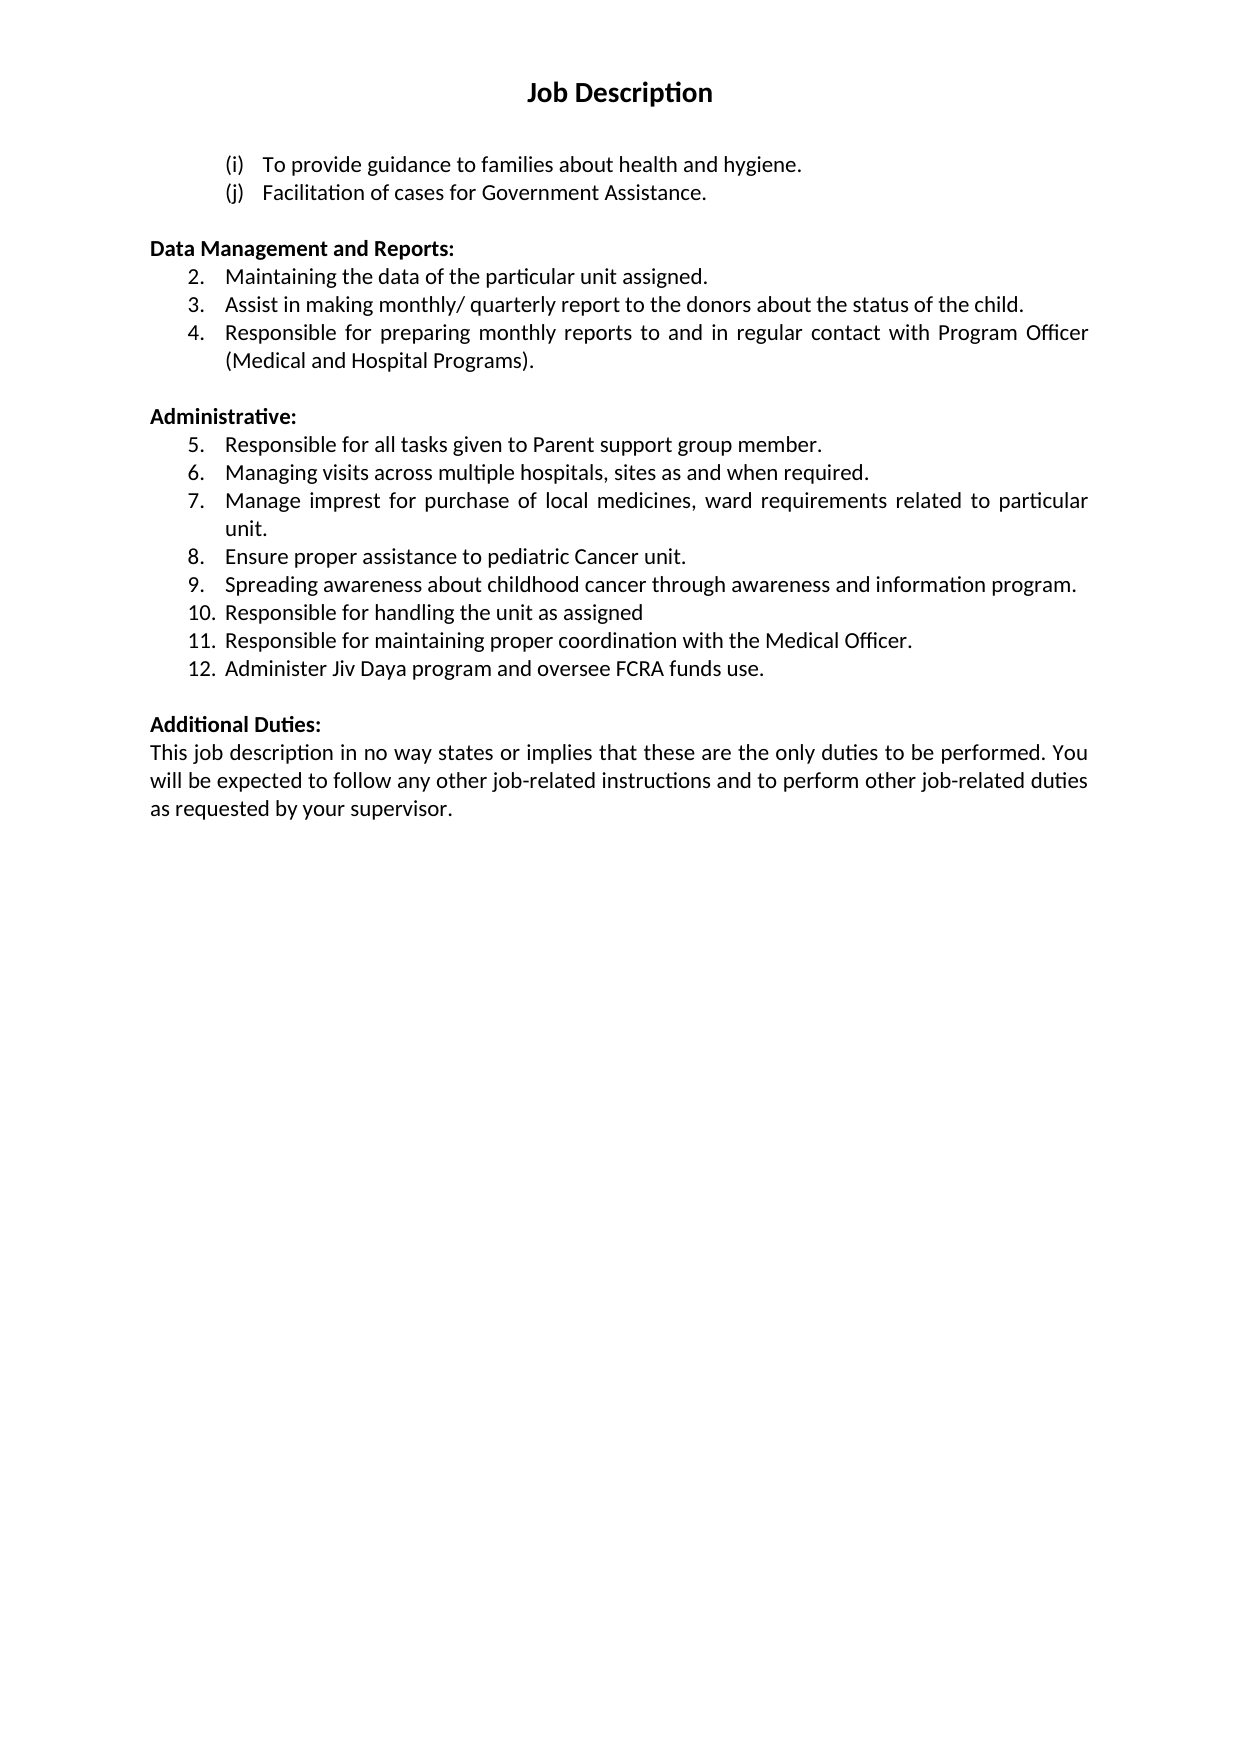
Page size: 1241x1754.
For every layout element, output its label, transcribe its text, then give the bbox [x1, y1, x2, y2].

text This job description in no way states or implies that these are the only duties to be performed. You will be expected to follow any other job-related instructions and to perform other job-related duties as requested by your supervisor. [150, 738, 1090, 822]
list Assist in making monthly/ quarterly report to the donors about the status of the child. [187, 290, 1090, 318]
list Responsible for handling the unit as assigned [187, 598, 1090, 626]
text Additional Duties: [150, 710, 1090, 738]
list Facilitation of cases for Government Assistance. [225, 178, 1090, 206]
list Spreading awareness about childhood cancer through awareness and information program. [187, 570, 1090, 598]
list Responsible for preparing monthly reports to and in regular contact with Program Officer (Medical and Hospital Programs). [187, 318, 1090, 374]
list Manage imprest for purchase of local medicines, ward requirements related to particular unit. [187, 486, 1090, 542]
text Data Management and Reports: [150, 234, 1090, 262]
list Responsible for maintaining proper coordination with the Medical Officer. [187, 626, 1090, 654]
list Managing visits across multiple hospitals, sites as and when required. [187, 458, 1090, 486]
list Administer Jiv Daya program and oversee FCRA funds use. [187, 654, 1090, 682]
list Responsible for all tasks given to Parent support group member. [187, 430, 1090, 458]
text Administrative: [150, 402, 1090, 430]
list Ensure proper assistance to pediatric Cancer unit. [187, 542, 1090, 570]
list To provide guidance to families about health and hygiene. [225, 150, 1090, 178]
list Maintaining the data of the particular unit assigned. [187, 262, 1090, 290]
